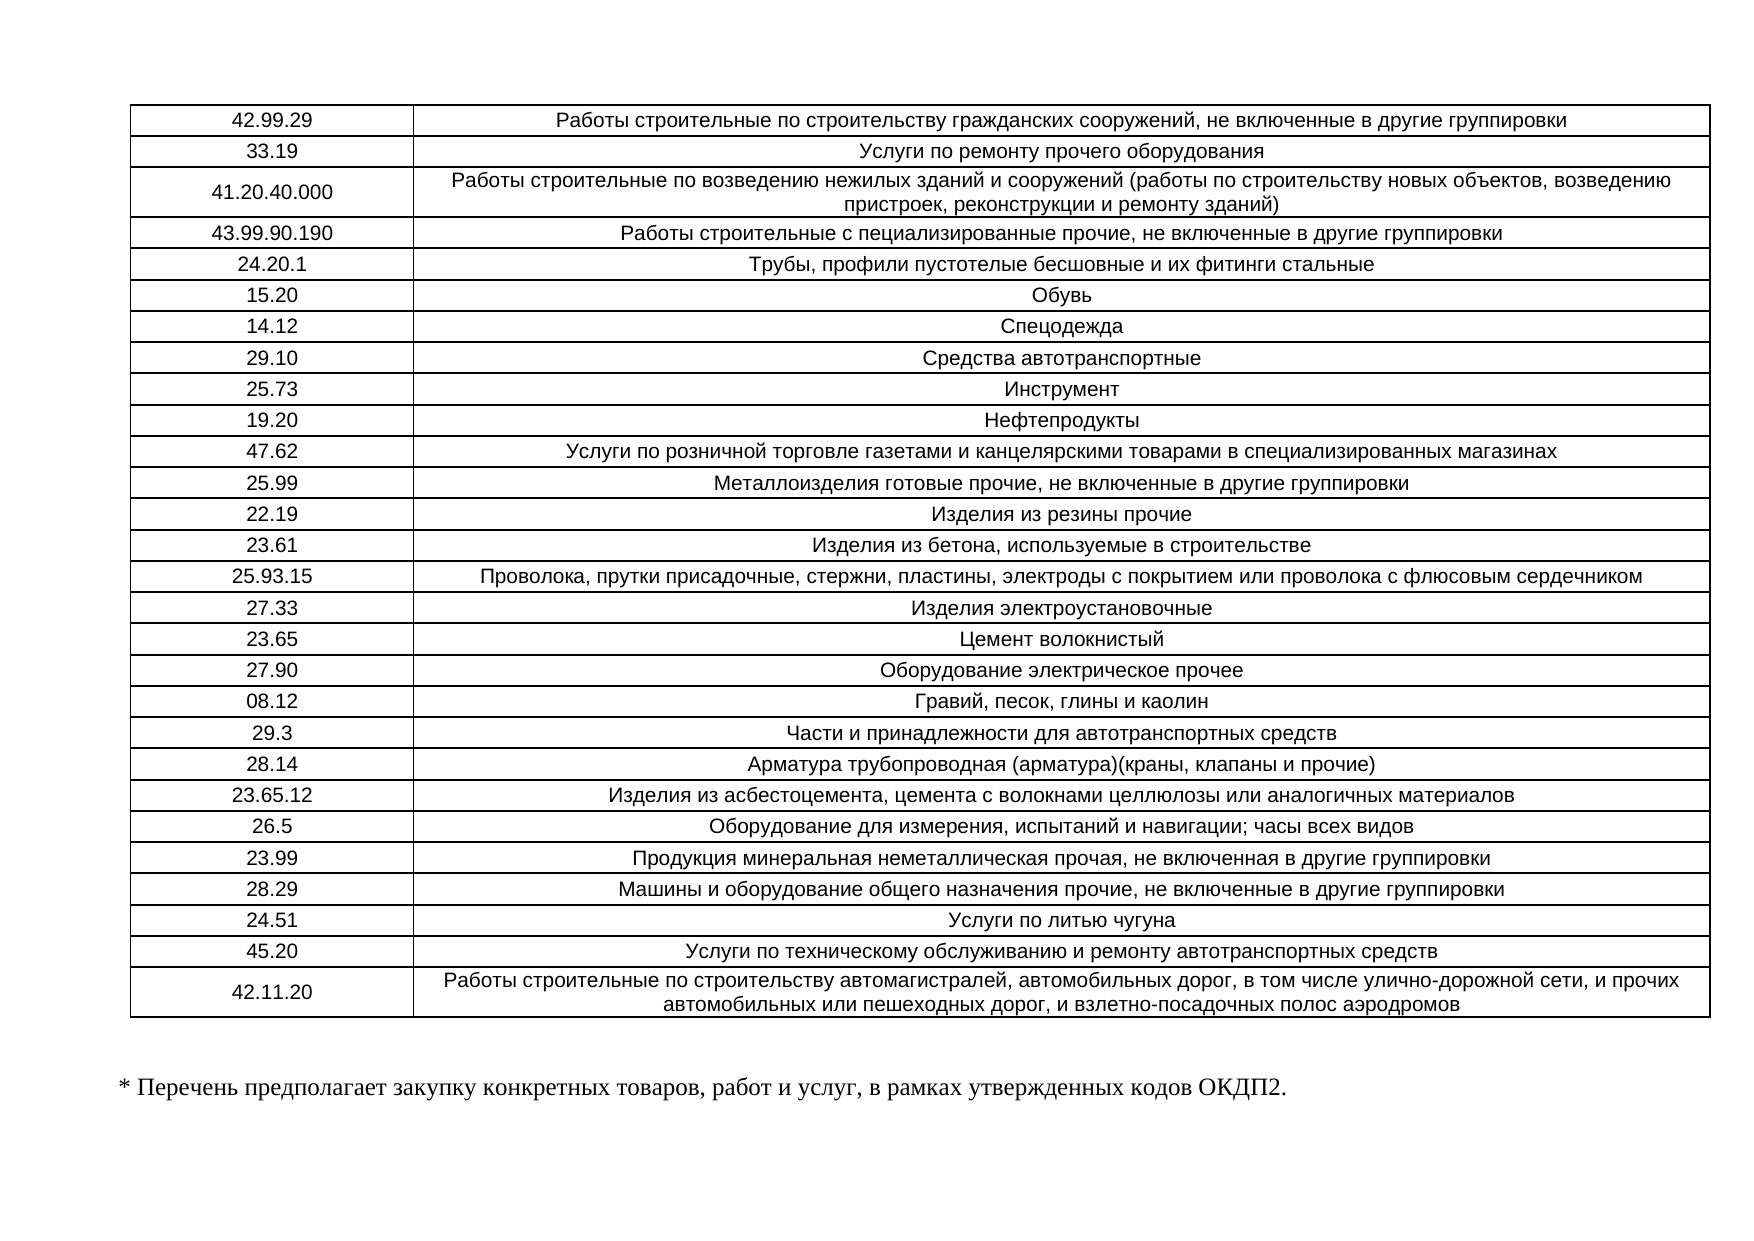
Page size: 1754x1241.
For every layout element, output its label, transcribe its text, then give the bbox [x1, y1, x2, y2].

table_cell Изделия из резины прочие [414, 499, 1709, 528]
table_cell Цемент волокнистый [414, 624, 1709, 653]
table_cell 29.10 [131, 343, 413, 372]
table_cell Арматура трубопроводная (арматура)(краны, клапаны и прочие) [414, 749, 1709, 778]
table_cell 26.5 [131, 812, 413, 841]
table_cell 43.99.90.190 [131, 218, 413, 247]
table_cell Услуги по ремонту прочего оборудования [414, 137, 1709, 166]
table_cell Работы строительные по строительству автомагистралей, автомобильных дорог, в том числе улично-дорожной сети, и прочих автомобильных или пешеходных дорог, и взлетно-посадочных полос аэродромов [414, 968, 1709, 1016]
table_cell Работы строительные по строительству гражданских сооружений, не включенные в другие группировки [414, 106, 1709, 135]
table_cell 41.20.40.000 [131, 168, 413, 216]
table_cell Работы строительные с пециализированные прочие, не включенные в другие группировки [414, 218, 1709, 247]
table_cell 24.20.1 [131, 249, 413, 278]
table_cell Инструмент [414, 374, 1709, 403]
table_cell Части и принадлежности для автотранспортных средств [414, 718, 1709, 747]
table_cell Услуги по литью чугуна [414, 906, 1709, 935]
table_cell 42.99.29 [131, 106, 413, 135]
table_cell 24.51 [131, 906, 413, 935]
table_cell Услуги по розничной торговле газетами и канцелярскими товарами в специализированных магазинах [414, 437, 1709, 466]
table_cell 47.62 [131, 437, 413, 466]
table_cell 25.73 [131, 374, 413, 403]
table_cell Проволока, прутки присадочные, стержни, пластины, электроды с покрытием или проволока с флюсовым сердечником [414, 562, 1709, 591]
table_cell 27.33 [131, 593, 413, 622]
table_cell 25.93.15 [131, 562, 413, 591]
table_cell 27.90 [131, 656, 413, 685]
table_cell Нефтепродукты [414, 406, 1709, 435]
table_cell Услуги по техническому обслуживанию и ремонту автотранспортных средств [414, 937, 1709, 966]
table_cell 23.99 [131, 843, 413, 872]
table_cell Продукция минеральная неметаллическая прочая, не включенная в другие группировки [414, 843, 1709, 872]
table_cell Обувь [414, 281, 1709, 310]
table_cell 23.65.12 [131, 781, 413, 810]
table_cell 28.14 [131, 749, 413, 778]
text * Перечень предполагает закупку конкретных товаров, работ и услуг, в рамках утвержденных кодов ОКДП2. [118, 1072, 1695, 1101]
table_cell 28.29 [131, 874, 413, 903]
table_cell Изделия из бетона, используемые в строительстве [414, 531, 1709, 560]
table_cell 29.3 [131, 718, 413, 747]
table_cell 42.11.20 [131, 968, 413, 1016]
table_cell Оборудование электрическое прочее [414, 656, 1709, 685]
table_cell 33.19 [131, 137, 413, 166]
table_cell 22.19 [131, 499, 413, 528]
table_cell Машины и оборудование общего назначения прочие, не включенные в другие группировки [414, 874, 1709, 903]
table_cell 23.65 [131, 624, 413, 653]
table_cell Трубы, профили пустотелые бесшовные и их фитинги стальные [414, 249, 1709, 278]
table_cell 14.12 [131, 312, 413, 341]
table_cell 23.61 [131, 531, 413, 560]
table_cell Спецодежда [414, 312, 1709, 341]
table_cell Работы строительные по возведению нежилых зданий и сооружений (работы по строительству новых объектов, возведению пристроек, реконструкции и ремонту зданий) [414, 168, 1709, 216]
table_cell Средства автотранспортные [414, 343, 1709, 372]
table_cell Оборудование для измерения, испытаний и навигации; часы всех видов [414, 812, 1709, 841]
table_cell 15.20 [131, 281, 413, 310]
table_cell Изделия из асбестоцемента, цемента с волокнами целлюлозы или аналогичных материалов [414, 781, 1709, 810]
table_cell 45.20 [131, 937, 413, 966]
table_cell 25.99 [131, 468, 413, 497]
table_cell Изделия электроустановочные [414, 593, 1709, 622]
table_cell 19.20 [131, 406, 413, 435]
table_cell Гравий, песок, глины и каолин [414, 687, 1709, 716]
table_cell 08.12 [131, 687, 413, 716]
table_cell Металлоизделия готовые прочие, не включенные в другие группировки [414, 468, 1709, 497]
